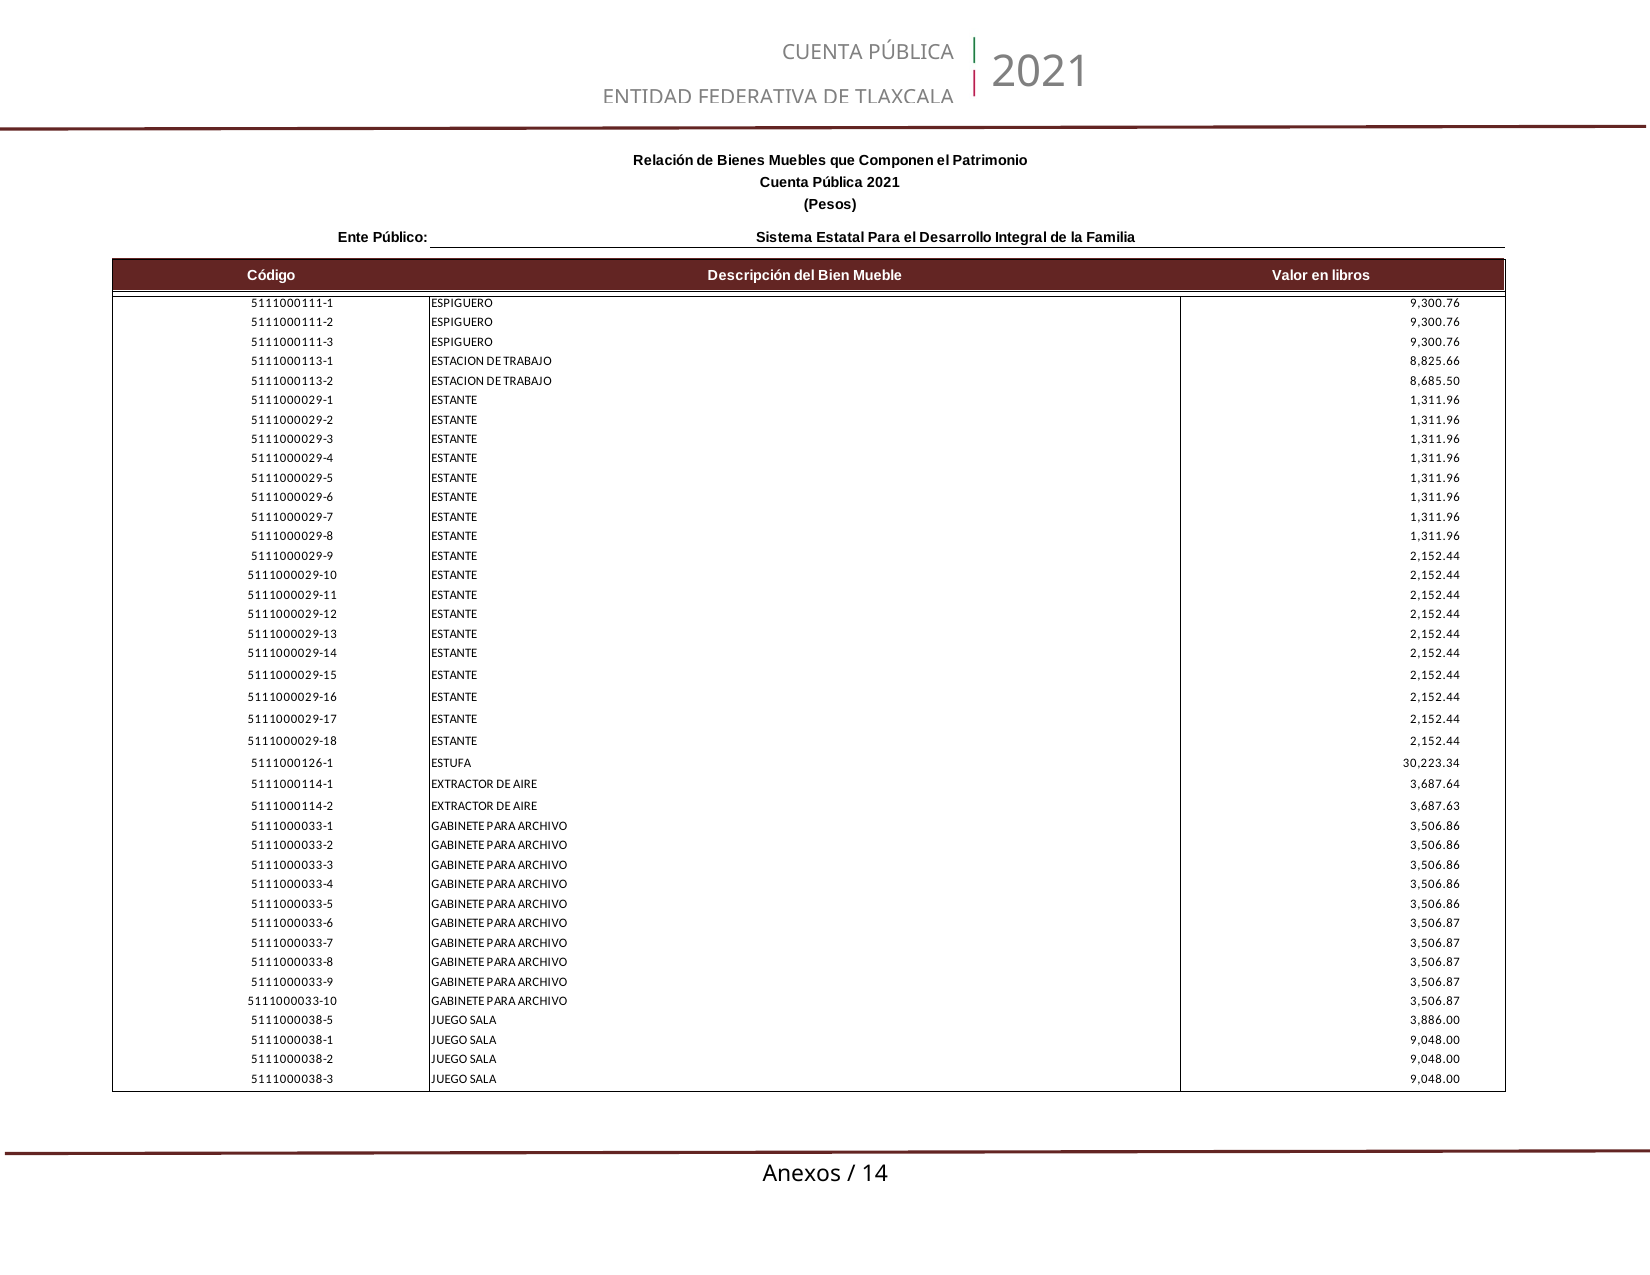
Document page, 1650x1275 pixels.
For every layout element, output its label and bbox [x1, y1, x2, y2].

picture [968, 28, 985, 99]
